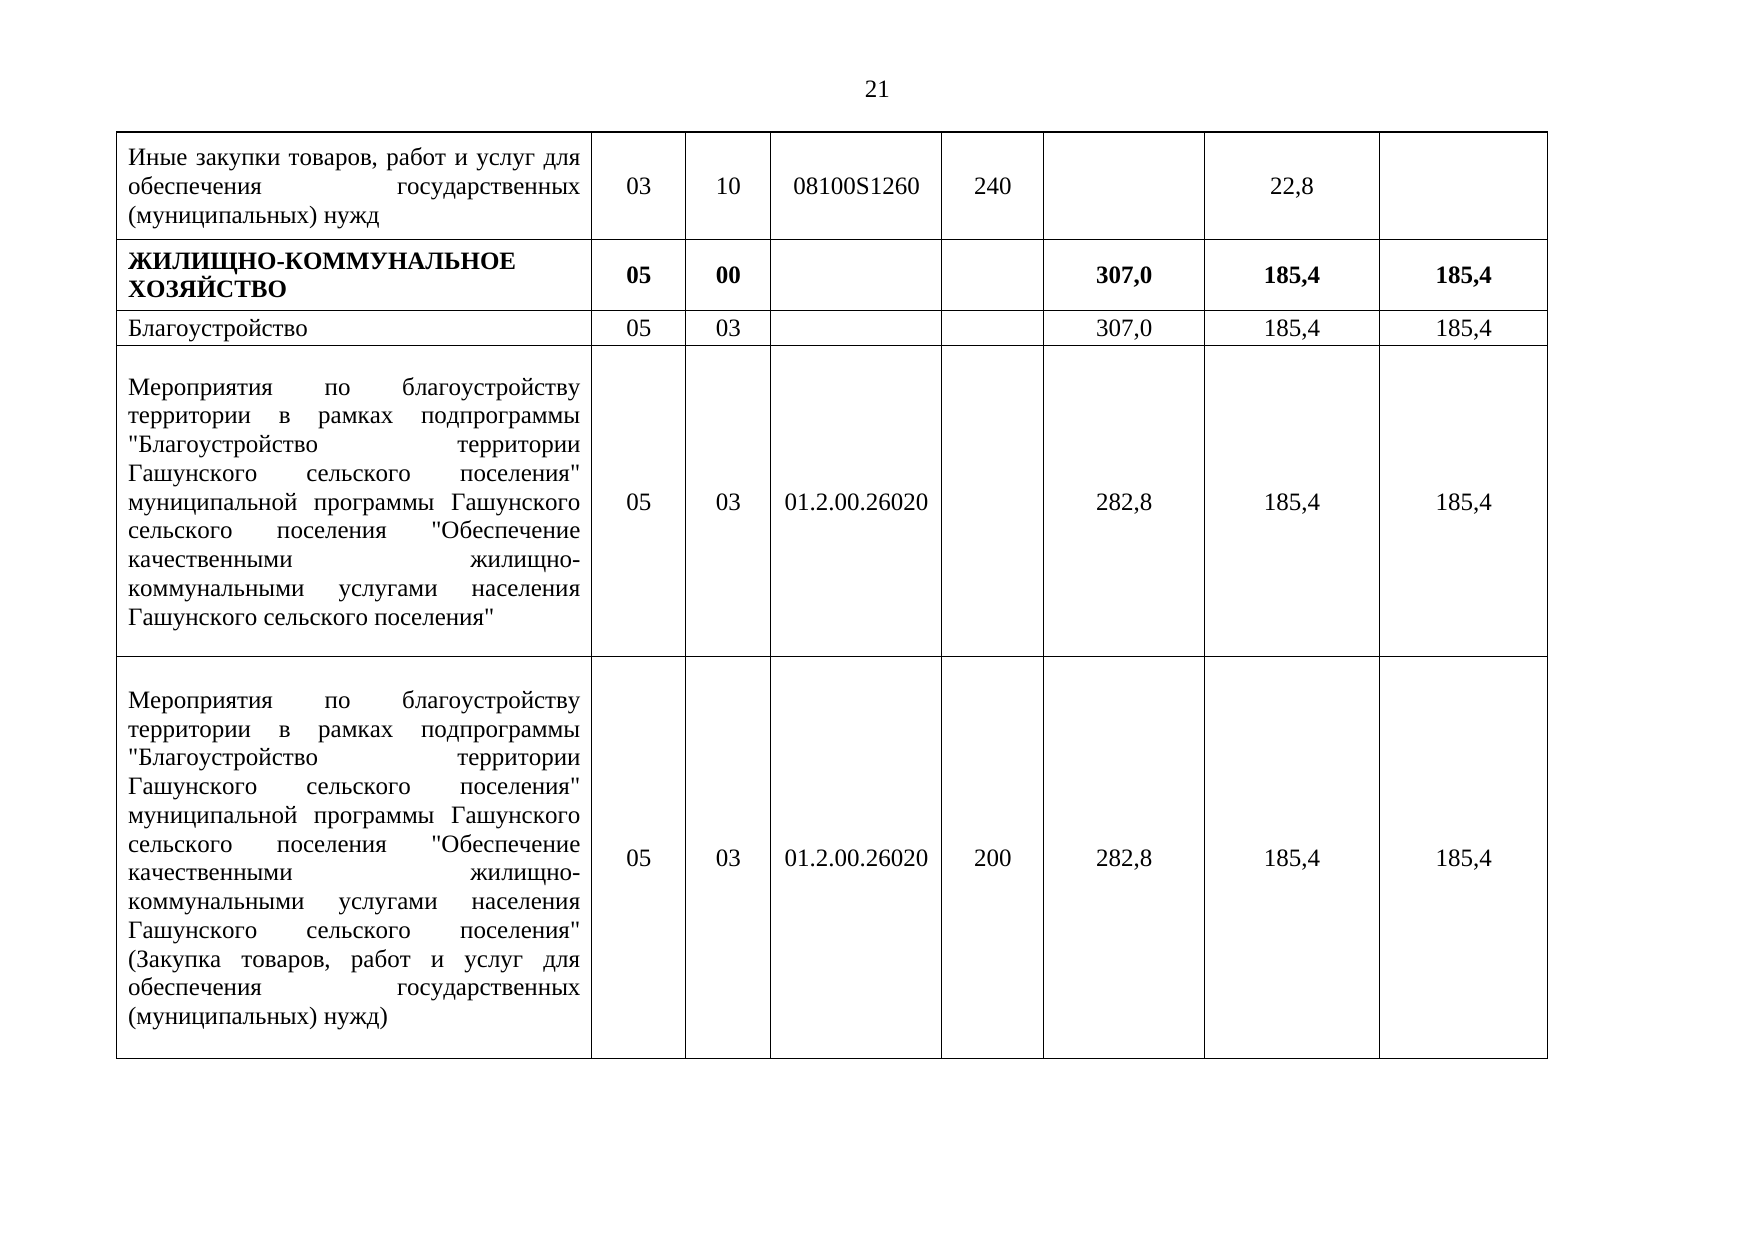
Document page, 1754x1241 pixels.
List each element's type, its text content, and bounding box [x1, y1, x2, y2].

table_cell Мероприятия по благоустройству территории в рамках подпрограммы "Благоустройство территории Гашунского сельского поселения" муниципальной программы Гашунского сельского поселения "Обеспечение качественными жилищно-коммунальными услугами населения Гашунского сельского поселения" [117, 346, 591, 656]
table_cell 185,4 [1205, 657, 1379, 1058]
table_cell ЖИЛИЩНО-КОММУНАЛЬНОЕ ХОЗЯЙСТВО [117, 240, 591, 309]
table_cell 05 [592, 346, 685, 656]
table_cell [942, 346, 1043, 656]
table_cell [1044, 133, 1204, 238]
table_cell 22,8 [1205, 133, 1379, 238]
table_cell 03 [592, 133, 685, 238]
table_cell 282,8 [1044, 346, 1204, 656]
table_cell 01.2.00.26020 [771, 346, 941, 656]
table_cell 03 [686, 346, 770, 656]
table_cell 185,4 [1380, 311, 1547, 345]
table_cell 185,4 [1205, 240, 1379, 309]
table_cell 240 [942, 133, 1043, 238]
table_cell [771, 240, 941, 309]
table_cell 05 [592, 311, 685, 345]
table_cell [942, 240, 1043, 309]
table_cell 00 [686, 240, 770, 309]
table_cell 185,4 [1380, 240, 1547, 309]
table_cell [771, 311, 941, 345]
table_cell 307,0 [1044, 240, 1204, 309]
table_cell 282,8 [1044, 657, 1204, 1058]
table_cell 185,4 [1205, 311, 1379, 345]
table_cell 01.2.00.26020 [771, 657, 941, 1058]
table_cell 307,0 [1044, 311, 1204, 345]
table_cell 185,4 [1380, 346, 1547, 656]
table_cell 185,4 [1205, 346, 1379, 656]
table_cell [1380, 133, 1547, 238]
table_cell Иные закупки товаров, работ и услуг для обеспечения государственных (муниципальных) нужд [117, 133, 591, 238]
table_cell 05 [592, 657, 685, 1058]
table_cell 10 [686, 133, 770, 238]
table_cell 200 [942, 657, 1043, 1058]
table_cell 05 [592, 240, 685, 309]
table_cell [942, 311, 1043, 345]
table_cell 185,4 [1380, 657, 1547, 1058]
table_cell 03 [686, 657, 770, 1058]
table_cell Мероприятия по благоустройству территории в рамках подпрограммы "Благоустройство территории Гашунского сельского поселения" муниципальной программы Гашунского сельского поселения "Обеспечение качественными жилищно-коммунальными услугами населения Гашунского сельского поселения" (Закупка товаров, работ и услуг для обеспечения государственных (муниципальных) нужд) [117, 657, 591, 1058]
table_cell 08100S1260 [771, 133, 941, 238]
table_cell Благоустройство [117, 311, 591, 345]
table_cell 03 [686, 311, 770, 345]
